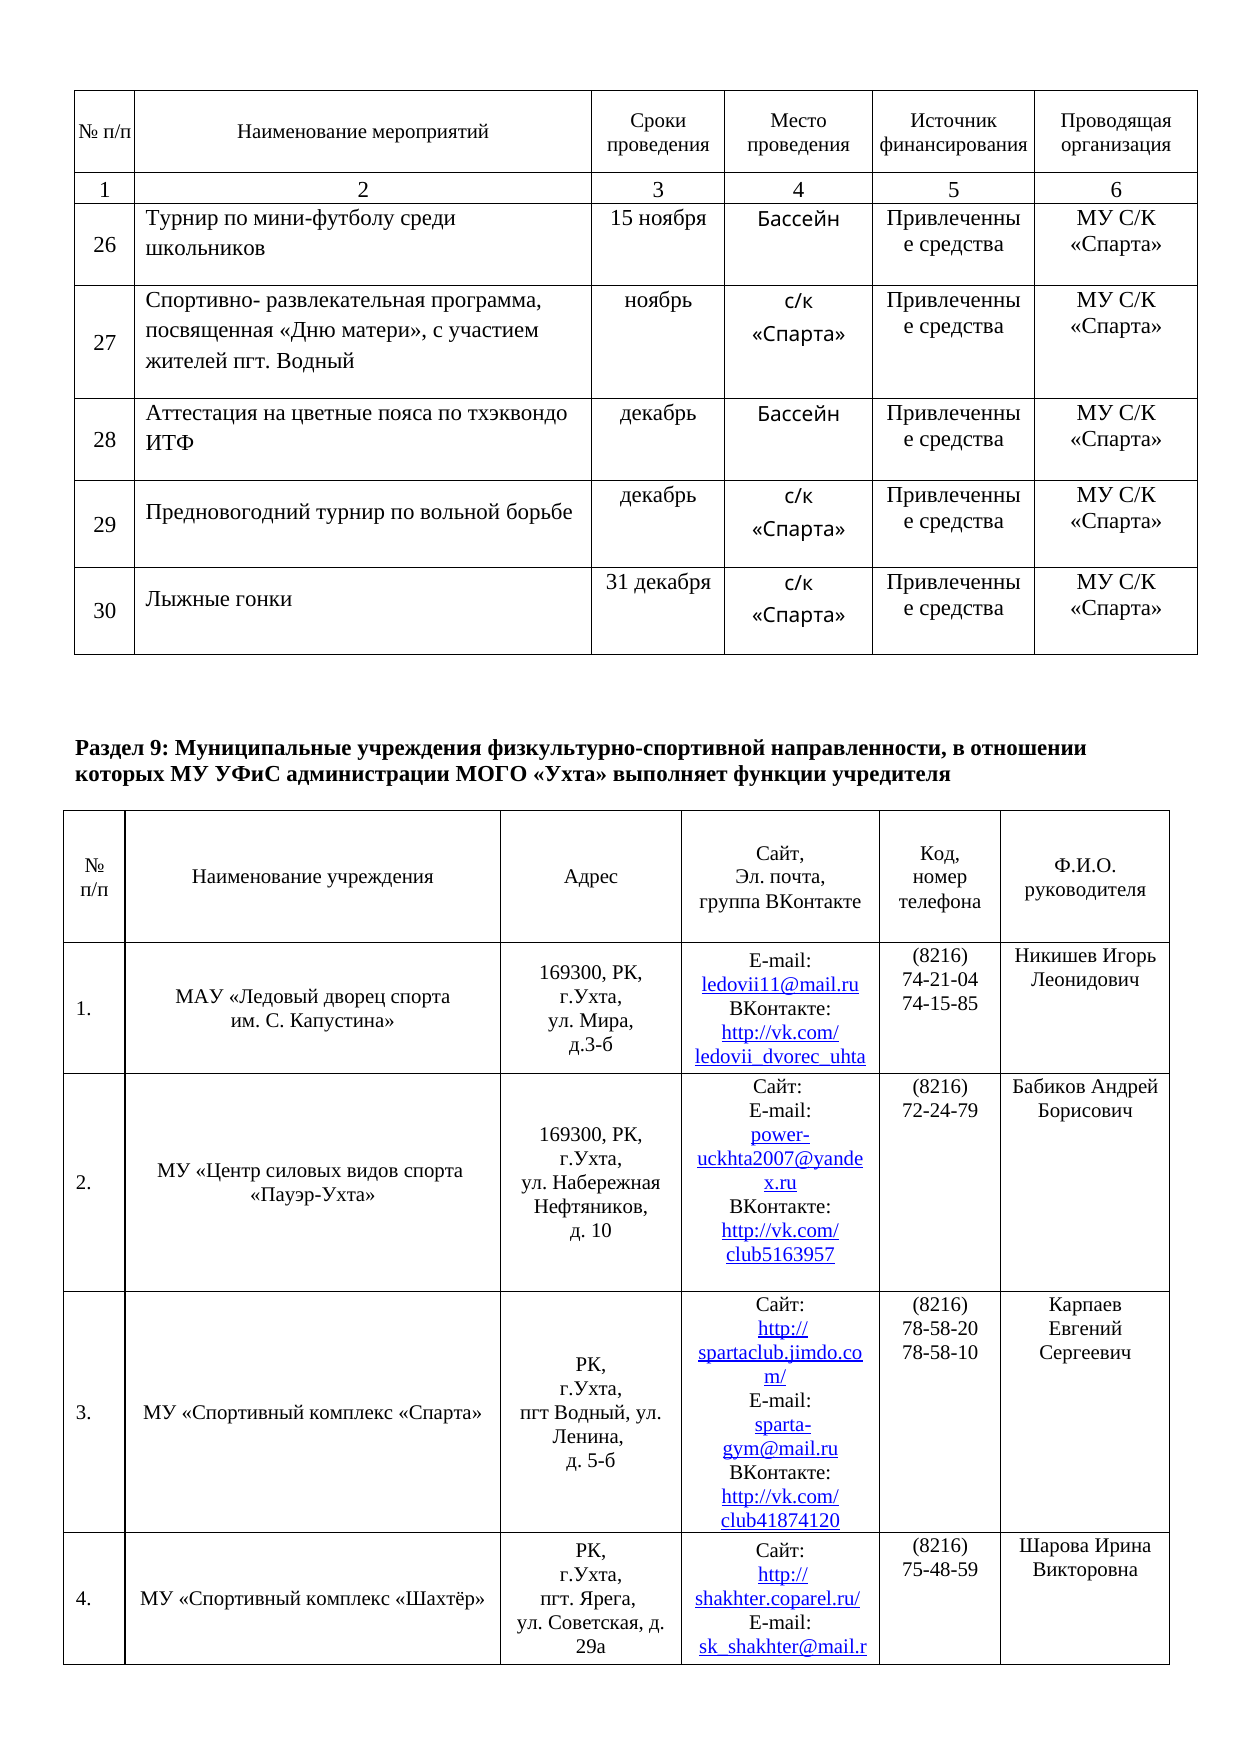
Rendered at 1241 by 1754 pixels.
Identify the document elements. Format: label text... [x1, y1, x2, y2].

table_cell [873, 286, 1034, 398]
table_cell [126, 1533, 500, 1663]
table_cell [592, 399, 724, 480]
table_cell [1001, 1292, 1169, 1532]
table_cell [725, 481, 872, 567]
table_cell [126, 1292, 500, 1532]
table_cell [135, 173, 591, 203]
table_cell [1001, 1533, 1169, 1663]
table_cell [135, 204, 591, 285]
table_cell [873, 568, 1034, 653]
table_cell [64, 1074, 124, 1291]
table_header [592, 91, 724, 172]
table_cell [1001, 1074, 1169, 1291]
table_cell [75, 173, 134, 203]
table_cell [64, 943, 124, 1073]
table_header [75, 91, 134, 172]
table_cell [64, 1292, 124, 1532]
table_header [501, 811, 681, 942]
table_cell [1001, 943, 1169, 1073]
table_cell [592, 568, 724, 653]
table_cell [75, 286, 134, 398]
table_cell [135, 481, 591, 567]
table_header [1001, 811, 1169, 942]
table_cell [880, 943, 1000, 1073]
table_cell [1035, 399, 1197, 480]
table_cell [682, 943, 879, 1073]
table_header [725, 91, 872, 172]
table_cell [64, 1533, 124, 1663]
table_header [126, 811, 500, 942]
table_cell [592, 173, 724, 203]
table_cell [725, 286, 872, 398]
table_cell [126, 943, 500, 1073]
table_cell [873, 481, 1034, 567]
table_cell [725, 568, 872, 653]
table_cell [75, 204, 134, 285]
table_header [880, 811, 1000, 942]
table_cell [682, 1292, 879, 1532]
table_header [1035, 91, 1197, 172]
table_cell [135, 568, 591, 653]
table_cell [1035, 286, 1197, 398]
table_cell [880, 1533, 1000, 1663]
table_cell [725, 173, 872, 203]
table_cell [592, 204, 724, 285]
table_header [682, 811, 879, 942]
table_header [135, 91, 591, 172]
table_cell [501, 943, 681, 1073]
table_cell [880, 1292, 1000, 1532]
text Раздел 9: Муниципальные учреждения физкультурно-спортивной направленности, в отношении которых МУ УФиС администрации МОГО «Ухта» выполняет функции учредителя [75, 734, 1181, 786]
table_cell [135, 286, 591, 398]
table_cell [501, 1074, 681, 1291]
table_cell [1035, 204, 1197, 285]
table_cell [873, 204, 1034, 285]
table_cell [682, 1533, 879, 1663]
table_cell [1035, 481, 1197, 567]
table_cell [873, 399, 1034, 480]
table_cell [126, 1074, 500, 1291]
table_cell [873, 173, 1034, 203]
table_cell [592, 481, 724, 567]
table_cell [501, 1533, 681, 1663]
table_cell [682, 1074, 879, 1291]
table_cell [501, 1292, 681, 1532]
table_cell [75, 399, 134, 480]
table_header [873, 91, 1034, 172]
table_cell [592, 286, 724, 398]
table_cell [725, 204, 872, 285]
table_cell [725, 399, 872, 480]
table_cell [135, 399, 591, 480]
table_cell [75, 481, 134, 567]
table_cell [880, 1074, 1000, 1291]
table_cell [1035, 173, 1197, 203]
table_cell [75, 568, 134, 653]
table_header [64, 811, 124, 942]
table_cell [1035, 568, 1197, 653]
